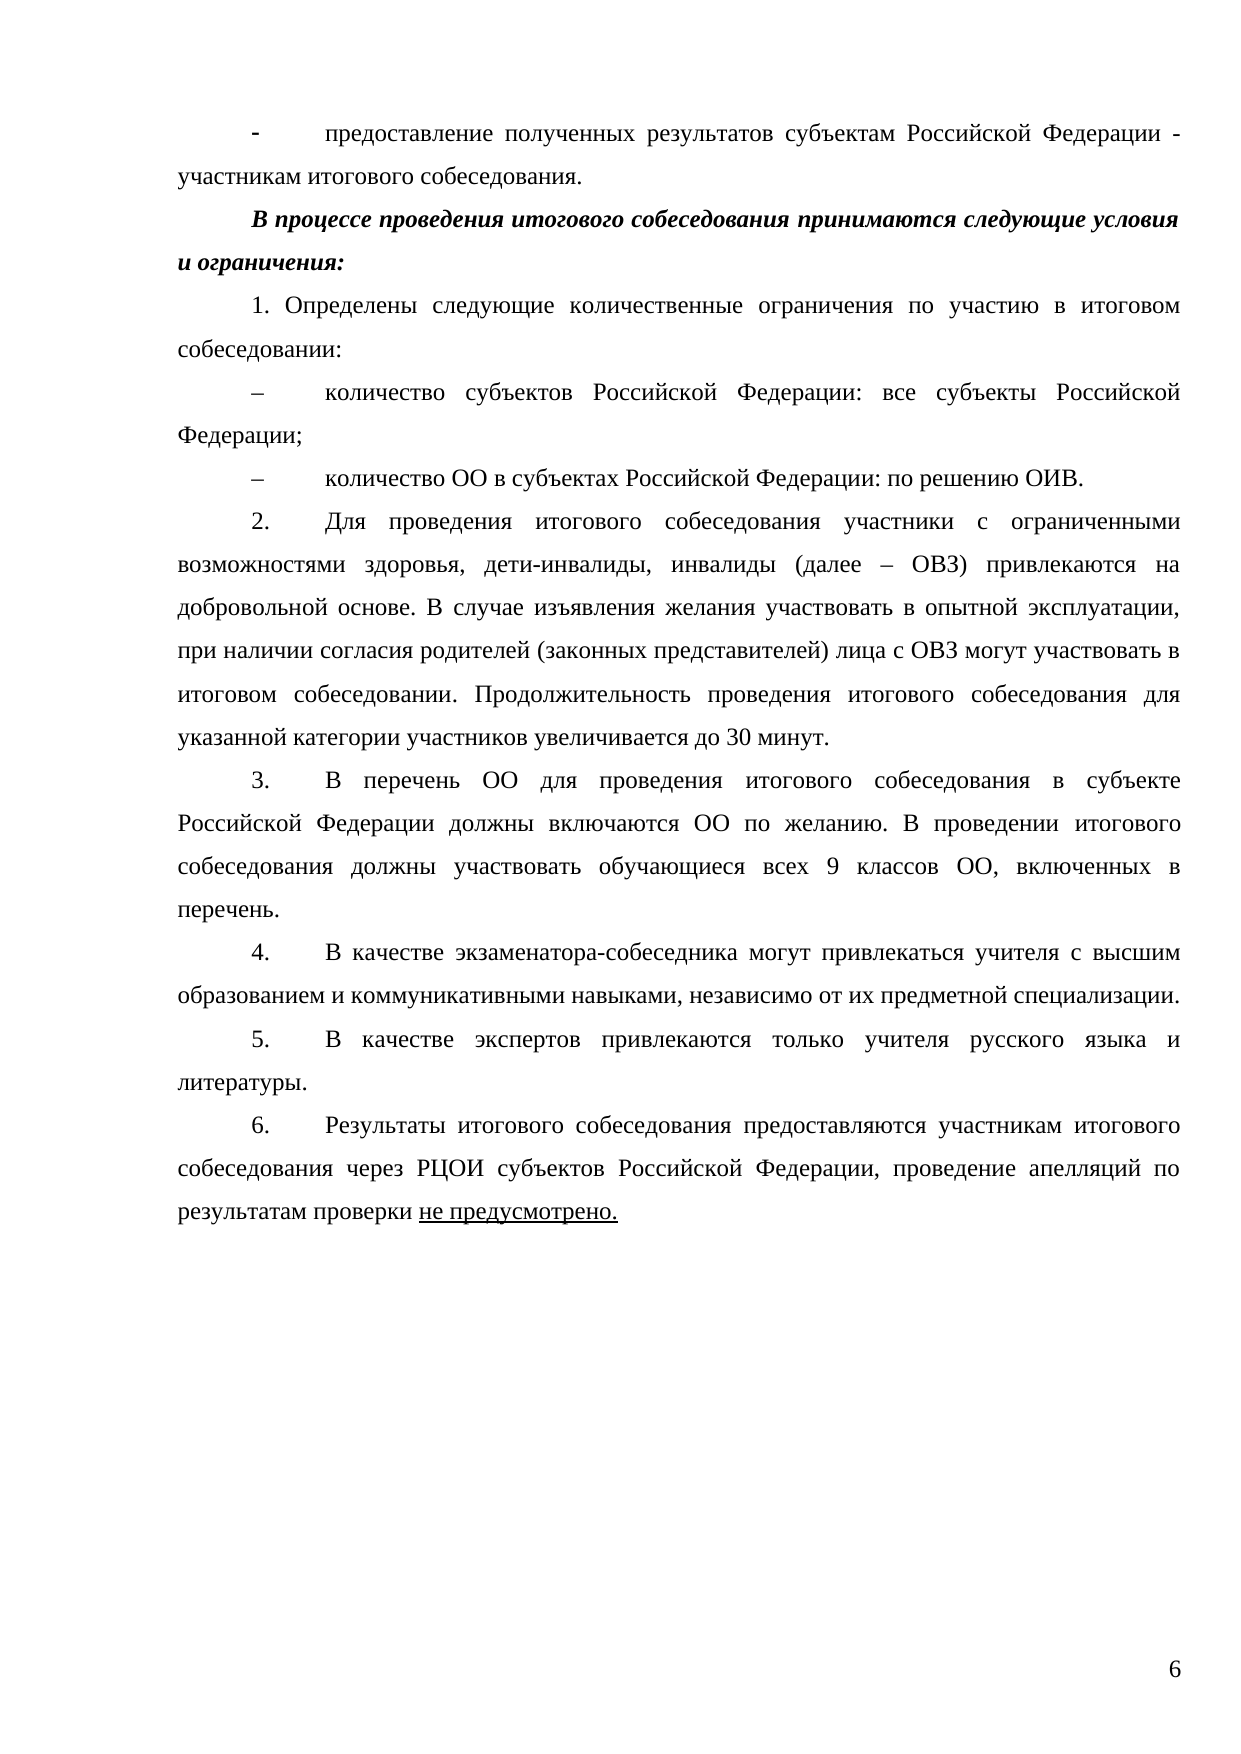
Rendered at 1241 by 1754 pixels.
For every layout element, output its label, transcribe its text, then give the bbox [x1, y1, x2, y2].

list 1. Определены следующие количественные ограничения по участию в итоговом собеседовании: [177, 291, 1181, 362]
list предоставление полученных результатов субъектам Российской Федерации - участникам итогового собеседования. [177, 118, 1181, 190]
text В процессе проведения итогового собеседования принимаются следующие условия и ограничения: [177, 204, 1181, 276]
list количество субъектов Российской Федерации: все субъекты Российской Федерации; [177, 377, 1181, 449]
list В перечень ОО для проведения итогового собеседования в субъекте Российской Федерации должны включаются ОО по желанию. В проведении итогового собеседования должны участвовать обучающиеся всех 9 классов ОО, включенных в перечень. [177, 765, 1181, 923]
list Результаты итогового собеседования предоставляются участникам итогового собеседования через РЦОИ субъектов Российской Федерации, проведение апелляций по результатам проверки не предусмотрено. [177, 1110, 1181, 1225]
list В качестве экспертов привлекаются только учителя русского языка и литературы. [177, 1024, 1181, 1096]
list Для проведения итогового собеседования участники с ограниченными возможностями здоровья, дети-инвалиды, инвалиды (далее – ОВЗ) привлекаются на добровольной основе. В случае изъявления желания участвовать в опытной эксплуатации, при наличии согласия родителей (законных представителей) лица с ОВЗ могут участвовать в итоговом собеседовании. Продолжительность проведения итогового собеседования для указанной категории участников увеличивается до 30 минут. [177, 506, 1181, 751]
list В качестве экзаменатора-собеседника могут привлекаться учителя с высшим образованием и коммуникативными навыками, независимо от их предметной специализации. [177, 937, 1181, 1009]
list количество ОО в субъектах Российской Федерации: по решению ОИВ. [177, 463, 1181, 492]
